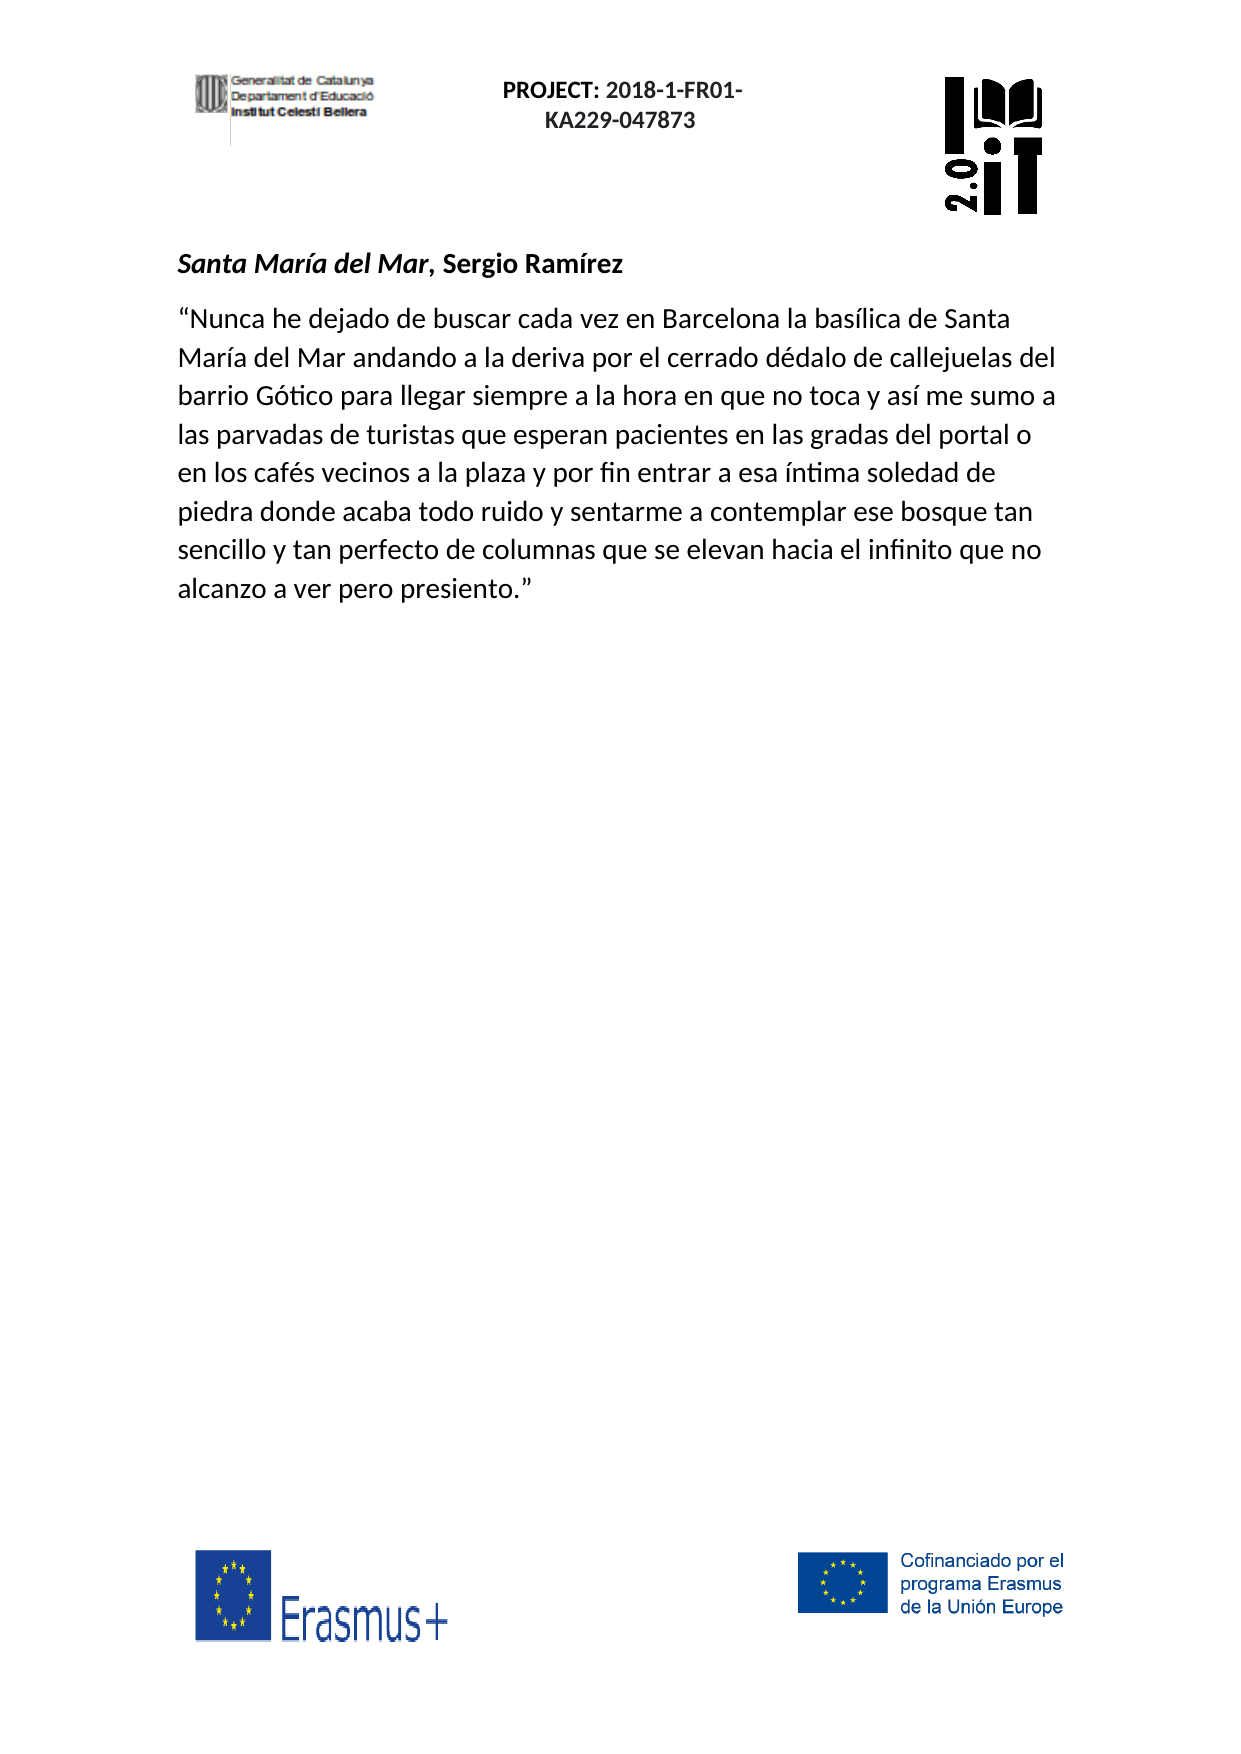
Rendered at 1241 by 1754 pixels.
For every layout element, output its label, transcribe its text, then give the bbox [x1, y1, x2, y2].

text Santa María del Mar, Sergio Ramírez [177, 246, 1063, 281]
text “Nunca he dejado de buscar cada vez en Barcelona la basílica de Santa María del Mar andando a la deriva por el cerrado dédalo de callejuelas del barrio Gótico para llegar siempre a la hora en que no toca y así me sumo a las parvadas de turistas que esperan pacientes en las gradas del portal o en los cafés vecinos a la plaza y por fin entrar a esa íntima soledad de piedra donde acaba todo ruido y sentarme a contemplar ese bosque tan sencillo y tan perfecto de columnas que se elevan hacia el infinito que no alcanzo a ver pero presiento.” [177, 301, 1063, 605]
